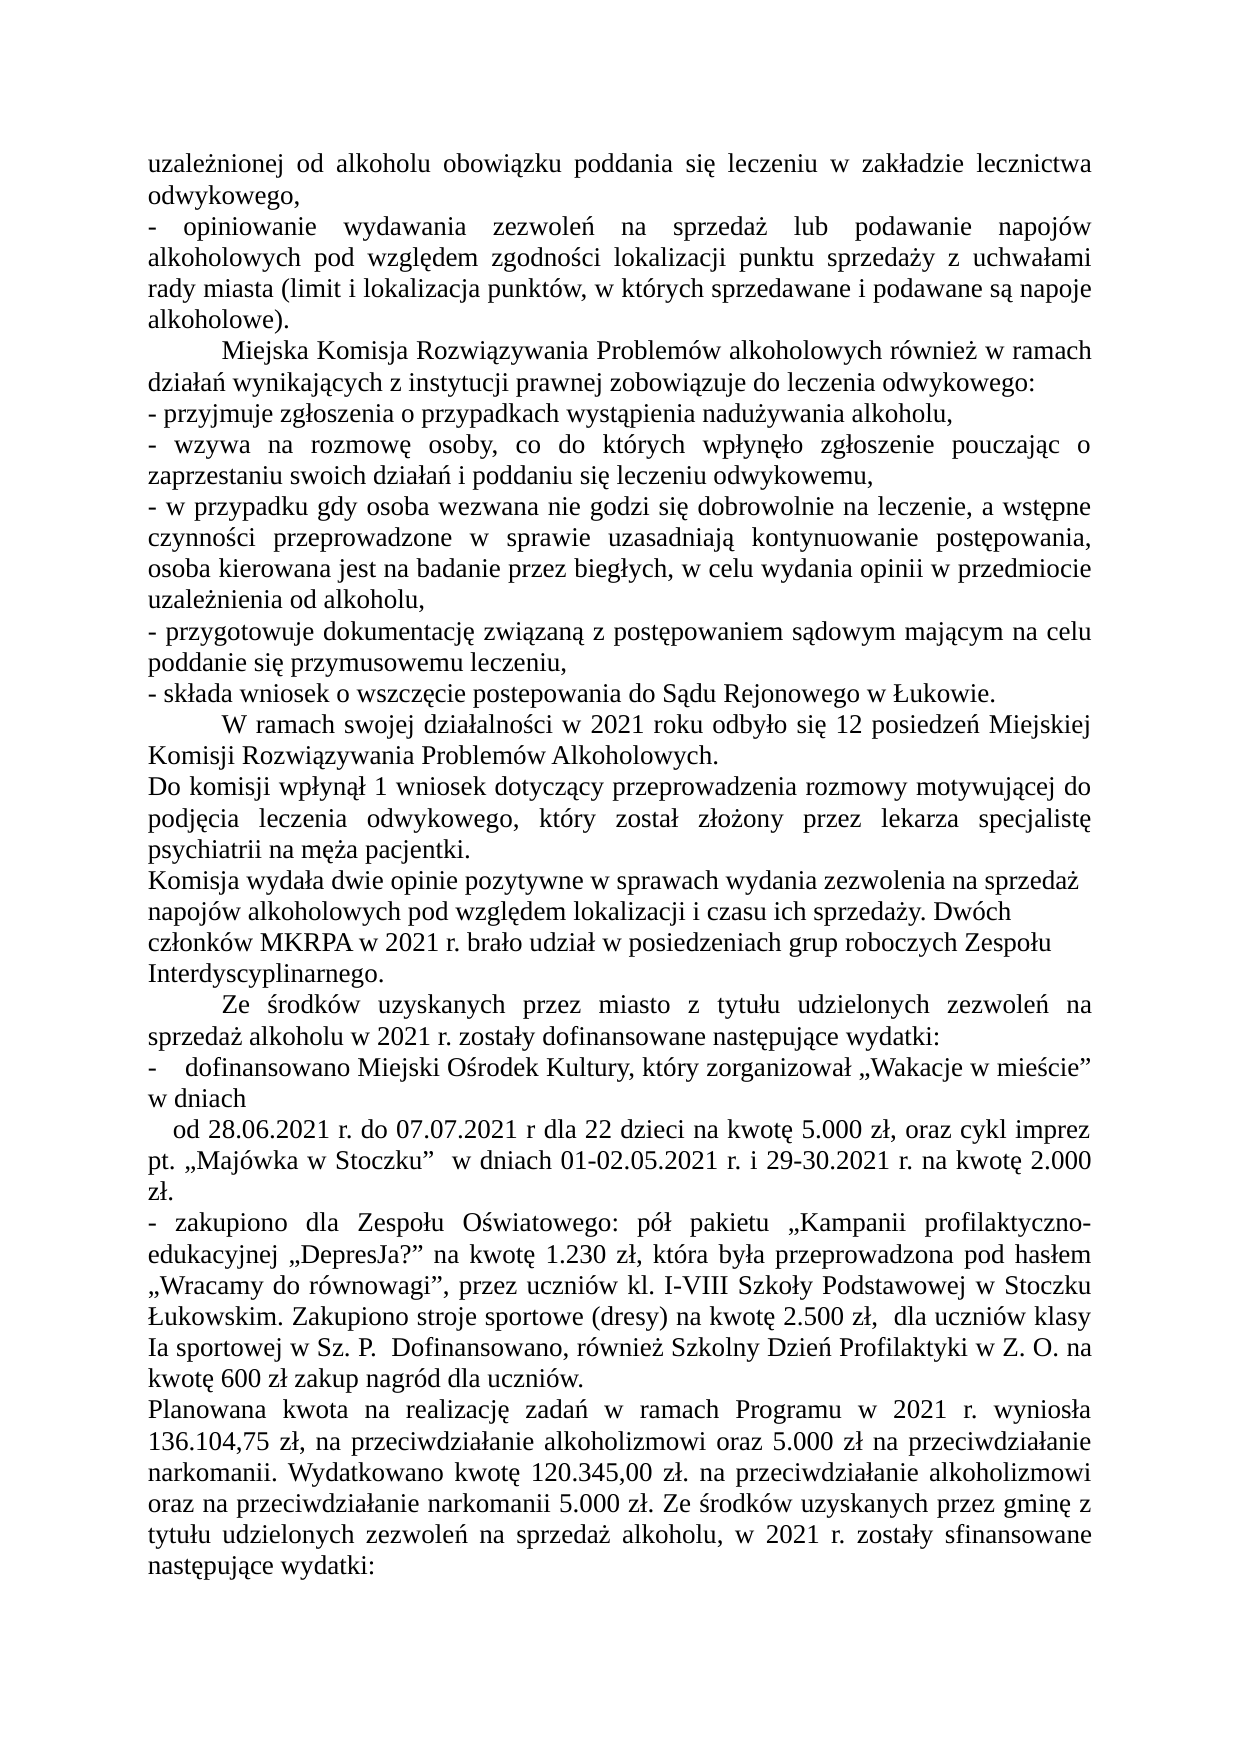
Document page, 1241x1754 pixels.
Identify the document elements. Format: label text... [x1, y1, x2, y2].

text Komisja wydała dwie opinie pozytywne w sprawach wydania zezwolenia na sprzedaż napojów alkoholowych pod względem lokalizacji i czasu ich sprzedaży. Dwóch członków MKRPA w 2021 r. brało udział w posiedzeniach grup roboczych Zespołu Interdyscyplinarnego. [148, 864, 1093, 988]
text - opiniowanie wydawania zezwoleń na sprzedaż lub podawanie napojów alkoholowych pod względem zgodności lokalizacji punktu sprzedaży z uchwałami rady miasta (limit i lokalizacja punktów, w których sprzedawane i podawane są napoje alkoholowe). [148, 210, 1093, 334]
text - przyjmuje zgłoszenia o przypadkach wystąpienia nadużywania alkoholu, [148, 397, 1093, 428]
text - w przypadku gdy osoba wezwana nie godzi się dobrowolnie na leczenie, a wstępne czynności przeprowadzone w sprawie uzasadniają kontynuowanie postępowania, osoba kierowana jest na badanie przez biegłych, w celu wydania opinii w przedmiocie uzależnienia od alkoholu, [148, 490, 1093, 615]
text - dofinansowano Miejski Ośrodek Kultury, który zorganizował „Wakacje w mieście” w dniach [148, 1051, 1093, 1113]
text od 28.06.2021 r. do 07.07.2021 r dla 22 dzieci na kwotę 5.000 zł, oraz cykl imprez pt. „Majówka w Stoczku” w dniach 01-02.05.2021 r. i 29-30.2021 r. na kwotę 2.000 zł. [148, 1113, 1093, 1207]
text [148, 148, 1093, 210]
text Do komisji wpłynął 1 wniosek dotyczący przeprowadzenia rozmowy motywującej do podjęcia leczenia odwykowego, który został złożony przez lekarza specjalistę psychiatrii na męża pacjentki. [148, 771, 1093, 864]
text - zakupiono dla Zespołu Oświatowego: pół pakietu „Kampanii profilaktyczno-edukacyjnej „DepresJa?” na kwotę 1.230 zł, która była przeprowadzona pod hasłem „Wracamy do równowagi”, przez uczniów kl. I-VIII Szkoły Podstawowej w Stoczku Łukowskim. Zakupiono stroje sportowe (dresy) na kwotę 2.500 zł, dla uczniów klasy Ia sportowej w Sz. P. Dofinansowano, również Szkolny Dzień Profilaktyki w Z. O. na kwotę 600 zł zakup nagród dla uczniów. [148, 1207, 1093, 1393]
text W ramach swojej działalności w 2021 roku odbyło się 12 posiedzeń Miejskiej Komisji Rozwiązywania Problemów Alkoholowych. [148, 708, 1093, 771]
text - składa wniosek o wszczęcie postepowania do Sądu Rejonowego w Łukowie. [148, 677, 1093, 708]
text Miejska Komisja Rozwiązywania Problemów alkoholowych również w ramach działań wynikających z instytucji prawnej zobowiązuje do leczenia odwykowego: [148, 334, 1093, 397]
text Ze środków uzyskanych przez miasto z tytułu udzielonych zezwoleń na sprzedaż alkoholu w 2021 r. zostały dofinansowane następujące wydatki: [148, 988, 1093, 1051]
text Planowana kwota na realizację zadań w ramach Programu w 2021 r. wyniosła 136.104,75 zł, na przeciwdziałanie alkoholizmowi oraz 5.000 zł na przeciwdziałanie narkomanii. Wydatkowano kwotę 120.345,00 zł. na przeciwdziałanie alkoholizmowi oraz na przeciwdziałanie narkomanii 5.000 zł. Ze środków uzyskanych przez gminę z tytułu udzielonych zezwoleń na sprzedaż alkoholu, w 2021 r. zostały sfinansowane następujące wydatki: [148, 1393, 1093, 1580]
text - wzywa na rozmowę osoby, co do których wpłynęło zgłoszenie pouczając o zaprzestaniu swoich działań i poddaniu się leczeniu odwykowemu, [148, 428, 1093, 490]
text - przygotowuje dokumentację związaną z postępowaniem sądowym mającym na celu poddanie się przymusowemu leczeniu, [148, 615, 1093, 677]
